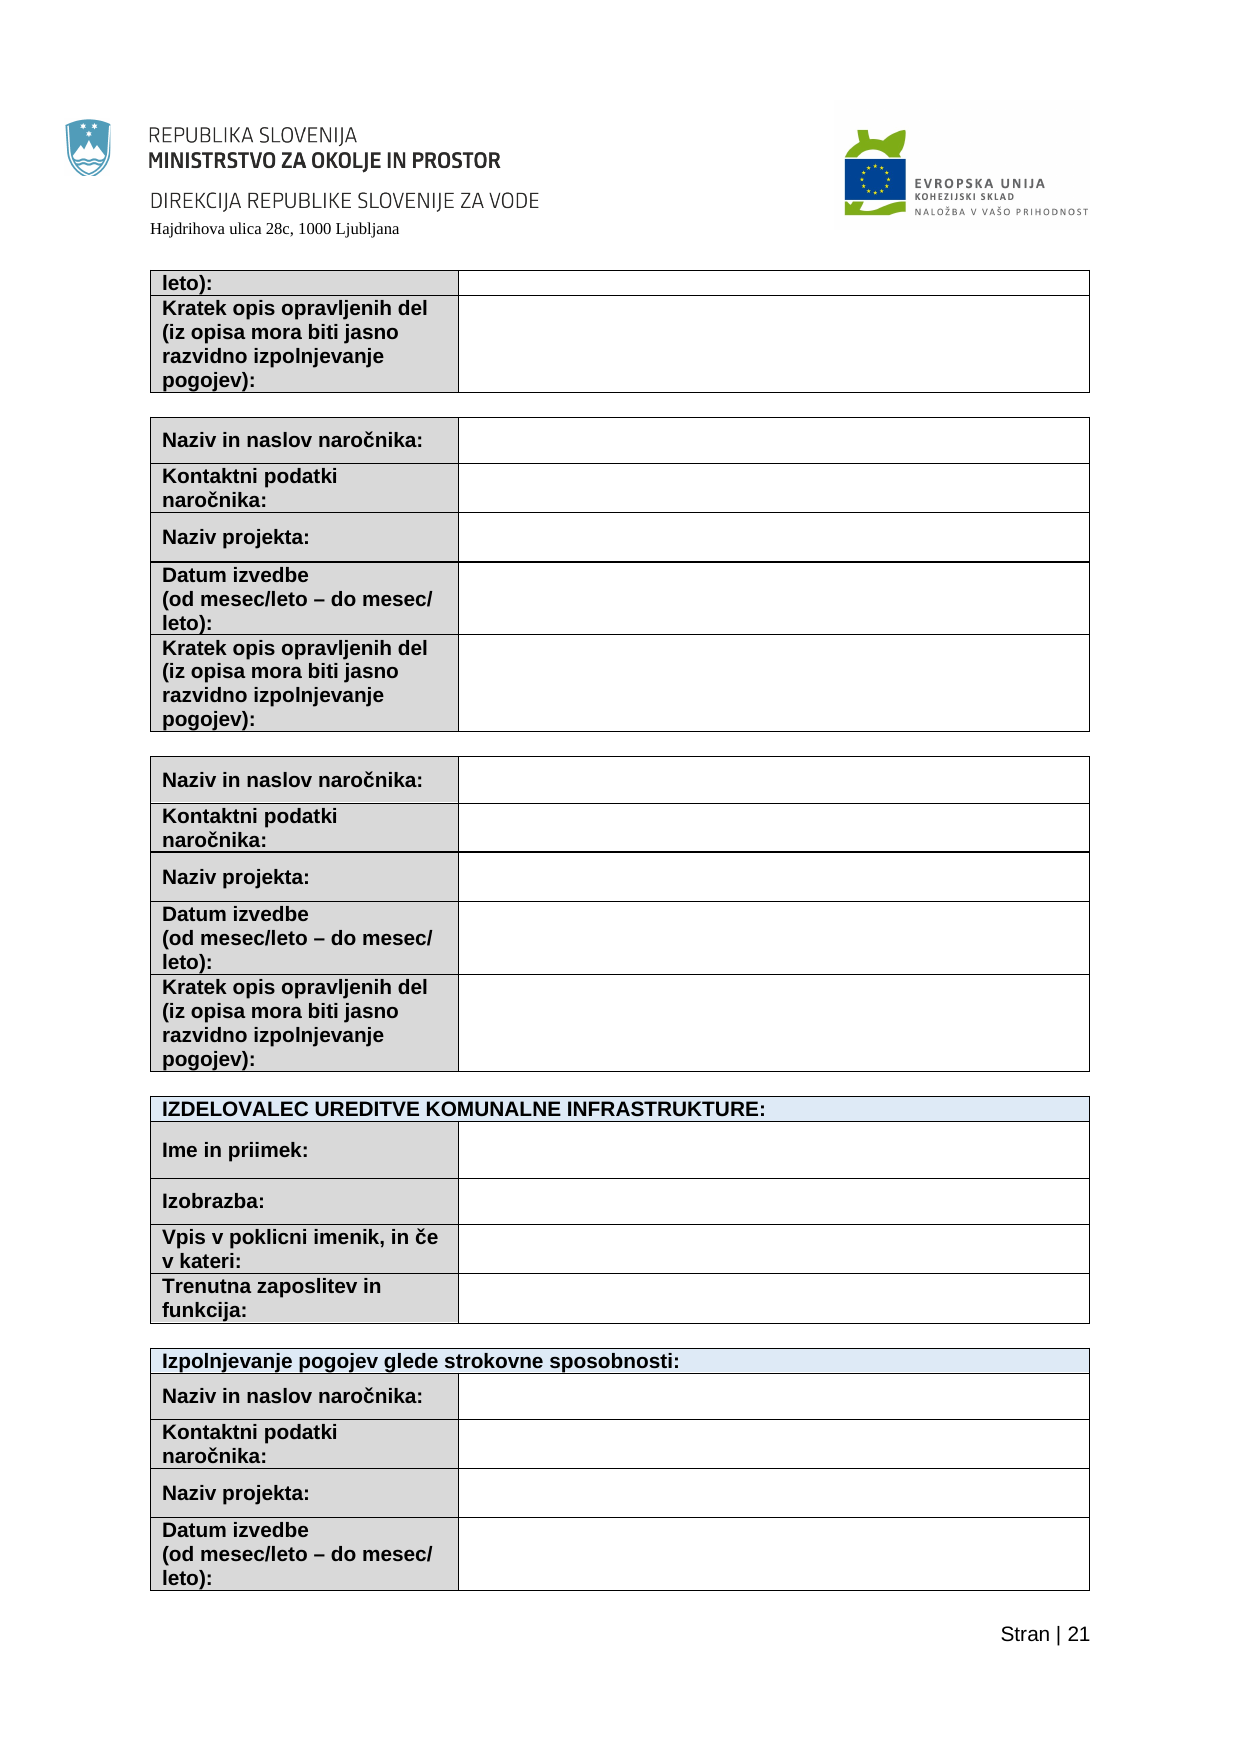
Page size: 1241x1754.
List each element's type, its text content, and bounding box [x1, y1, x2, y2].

table_cell [459, 271, 1089, 295]
table_cell Naziv in naslov naročnika: [151, 1374, 458, 1419]
table_cell Datum izvedbe (od mesec/leto – do mesec/ leto): [151, 271, 458, 295]
table_cell [459, 1225, 1089, 1273]
table_cell Izobrazba: [151, 1179, 458, 1224]
table_header Naziv in naslov naročnika: [151, 757, 458, 802]
table_cell [459, 975, 1089, 1071]
table_cell Naziv projekta: [151, 1469, 458, 1517]
table_cell Naziv projekta: [151, 853, 458, 901]
picture [149, 115, 539, 212]
table_cell [459, 1122, 1089, 1178]
table_cell [459, 635, 1089, 731]
table_cell [459, 464, 1089, 512]
table_header [459, 757, 1089, 802]
table_cell Ime in priimek: [151, 1122, 458, 1178]
table_header Naziv in naslov naročnika: [151, 418, 458, 463]
table_cell [459, 853, 1089, 901]
table_cell Datum izvedbe (od mesec/leto – do mesec/ leto): [151, 902, 458, 974]
table_cell [459, 513, 1089, 561]
table_cell [459, 1179, 1089, 1224]
table_cell Trenutna zaposlitev in funkcija: [151, 1274, 458, 1322]
table_cell [459, 902, 1089, 974]
table_header IZDELOVALEC UREDITVE KOMUNALNE INFRASTRUKTURE: [151, 1097, 1089, 1121]
table_cell Kratek opis opravljenih del (iz opisa mora biti jasno razvidno izpolnjevanje pogojev): [151, 975, 458, 1071]
table_cell [459, 1469, 1089, 1517]
table_cell Naziv projekta: [151, 513, 458, 561]
table_cell Kontaktni podatki naročnika: [151, 464, 458, 512]
table_header Izpolnjevanje pogojev glede strokovne sposobnosti: [151, 1349, 1089, 1372]
table_cell Kratek opis opravljenih del (iz opisa mora biti jasno razvidno izpolnjevanje pogojev): [151, 296, 458, 392]
table_cell [459, 1274, 1089, 1322]
picture [63, 118, 111, 176]
table_cell [459, 563, 1089, 634]
table_cell Kratek opis opravljenih del (iz opisa mora biti jasno razvidno izpolnjevanje pogojev): [151, 635, 458, 731]
table_header [459, 418, 1089, 463]
table_cell Vpis v poklicni imenik, in če v kateri: [151, 1225, 458, 1273]
table_cell Kontaktni podatki naročnika: [151, 804, 458, 851]
table_cell [459, 1420, 1089, 1468]
table_cell Datum izvedbe (od mesec/leto – do mesec/ leto): [151, 563, 458, 634]
picture [833, 100, 1091, 230]
table_cell Datum izvedbe (od mesec/leto – do mesec/ leto): [151, 1518, 458, 1590]
table_cell Kontaktni podatki naročnika: [151, 1420, 458, 1468]
table_cell [459, 296, 1089, 392]
table_cell [459, 1374, 1089, 1419]
table_cell [459, 804, 1089, 851]
table_cell [459, 1518, 1089, 1590]
